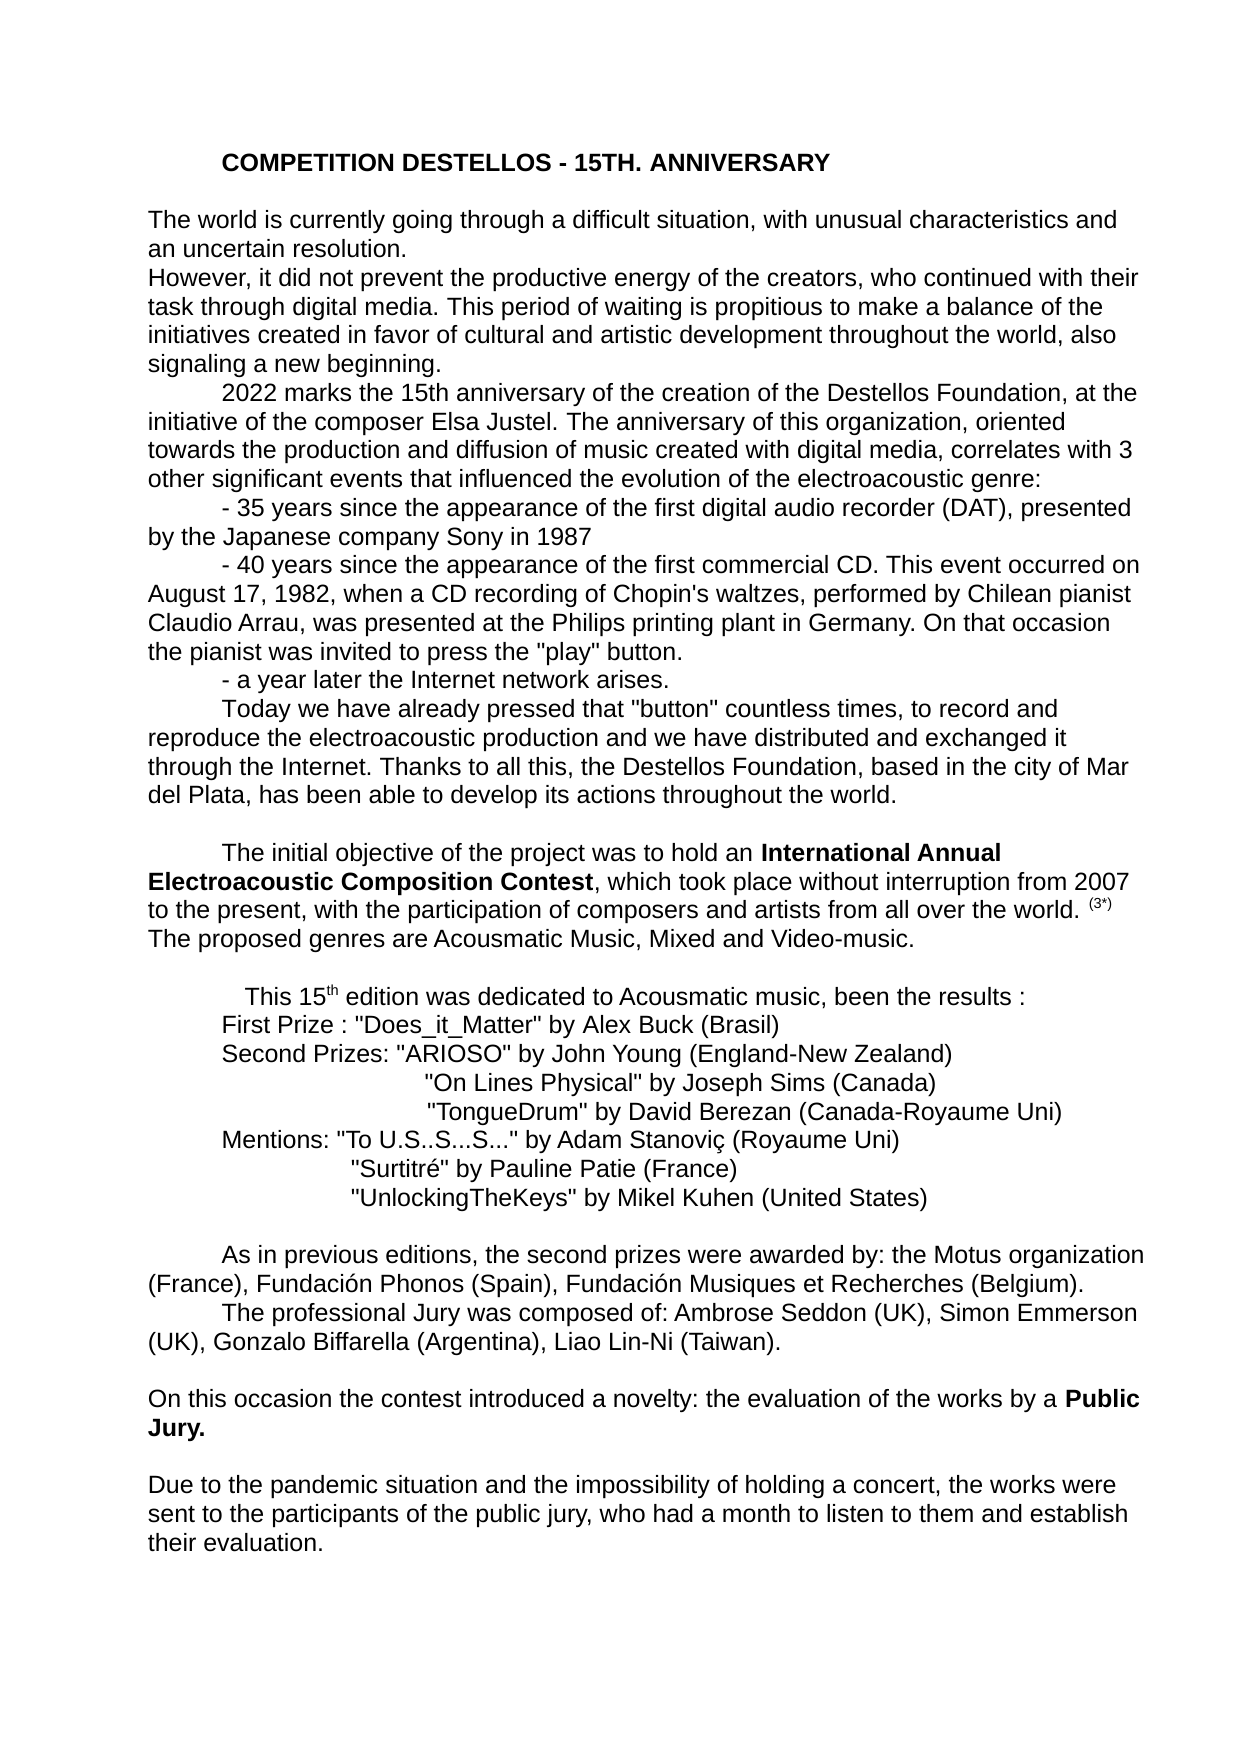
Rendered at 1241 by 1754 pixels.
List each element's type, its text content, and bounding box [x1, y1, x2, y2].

text Second Prizes: "ARIOSO" by John Young (England-New Zealand) [148, 1039, 1152, 1068]
text "On Lines Physical" by Joseph Sims (Canada) [148, 1068, 1152, 1096]
text The world is currently going through a difficult situation, with unusual characteristics and an uncertain resolution. [148, 205, 1152, 263]
text First Prize : "Does_it_Matter" by Alex Buck (Brasil) [148, 1010, 1152, 1039]
text The professional Jury was composed of: Ambrose Seddon (UK), Simon Emmerson (UK), Gonzalo Biffarella (Argentina), Liao Lin-Ni (Taiwan). [148, 1298, 1152, 1355]
text As in previous editions, the second prizes were awarded by: the Motus organization (France), Fundación Phonos (Spain), Fundación Musiques et Recherches (Belgium). [148, 1240, 1152, 1298]
text Today we have already pressed that "button" countless times, to record and reproduce the electroacoustic production and we have distributed and exchanged it through the Internet. Thanks to all this, the Destellos Foundation, based in the city of Mar del Plata, has been able to develop its actions throughout the world. [148, 694, 1152, 809]
text Due to the pandemic situation and the impossibility of holding a concert, the works were sent to the participants of the public jury, who had a month to listen to them and establish their evaluation. [148, 1470, 1152, 1556]
text "UnlockingTheKeys" by Mikel Kuhen (United States) [148, 1183, 1152, 1211]
text - 40 years since the appearance of the first commercial CD. This event occurred on August 17, 1982, when a CD recording of Chopin's waltzes, performed by Chilean pianist Claudio Arrau, was presented at the Philips printing plant in Germany. On that occasion the pianist was invited to press the "play" button. [148, 550, 1152, 665]
text - a year later the Internet network arises. [148, 665, 1152, 694]
text Mentions: "To U.S..S...S..." by Adam Stanoviç (Royaume Uni) [148, 1125, 1152, 1154]
text "TongueDrum" by David Berezan (Canada-Royaume Uni) [148, 1096, 1152, 1125]
text - 35 years since the appearance of the first digital audio recorder (DAT), presented by the Japanese company Sony in 1987 [148, 493, 1152, 550]
text "Surtitré" by Pauline Patie (France) [148, 1154, 1152, 1183]
text Competition Destellos - 15th. Anniversary [148, 148, 1152, 176]
text However, it did not prevent the productive energy of the creators, who continued with their task through digital media. This period of waiting is propitious to make a balance of the initiatives created in favor of cultural and artistic development throughout the world, also signaling a new beginning. [148, 263, 1152, 378]
text On this occasion the contest introduced a novelty: the evaluation of the works by a Public Jury. [148, 1384, 1152, 1441]
text The initial objective of the project was to hold an International Annual Electroacoustic Composition Contest, which took place without interruption from 2007 to the present, with the participation of composers and artists from all over the world. (3*) The proposed genres are Acousmatic Music, Mixed and Video-music. [148, 838, 1152, 953]
text This 15th edition was dedicated to Acousmatic music, been the results : [148, 981, 1152, 1010]
text 2022 marks the 15th anniversary of the creation of the Destellos Foundation, at the initiative of the composer Elsa Justel. The anniversary of this organization, oriented towards the production and diffusion of music created with digital media, correlates with 3 other significant events that influenced the evolution of the electroacoustic genre: [148, 378, 1152, 493]
